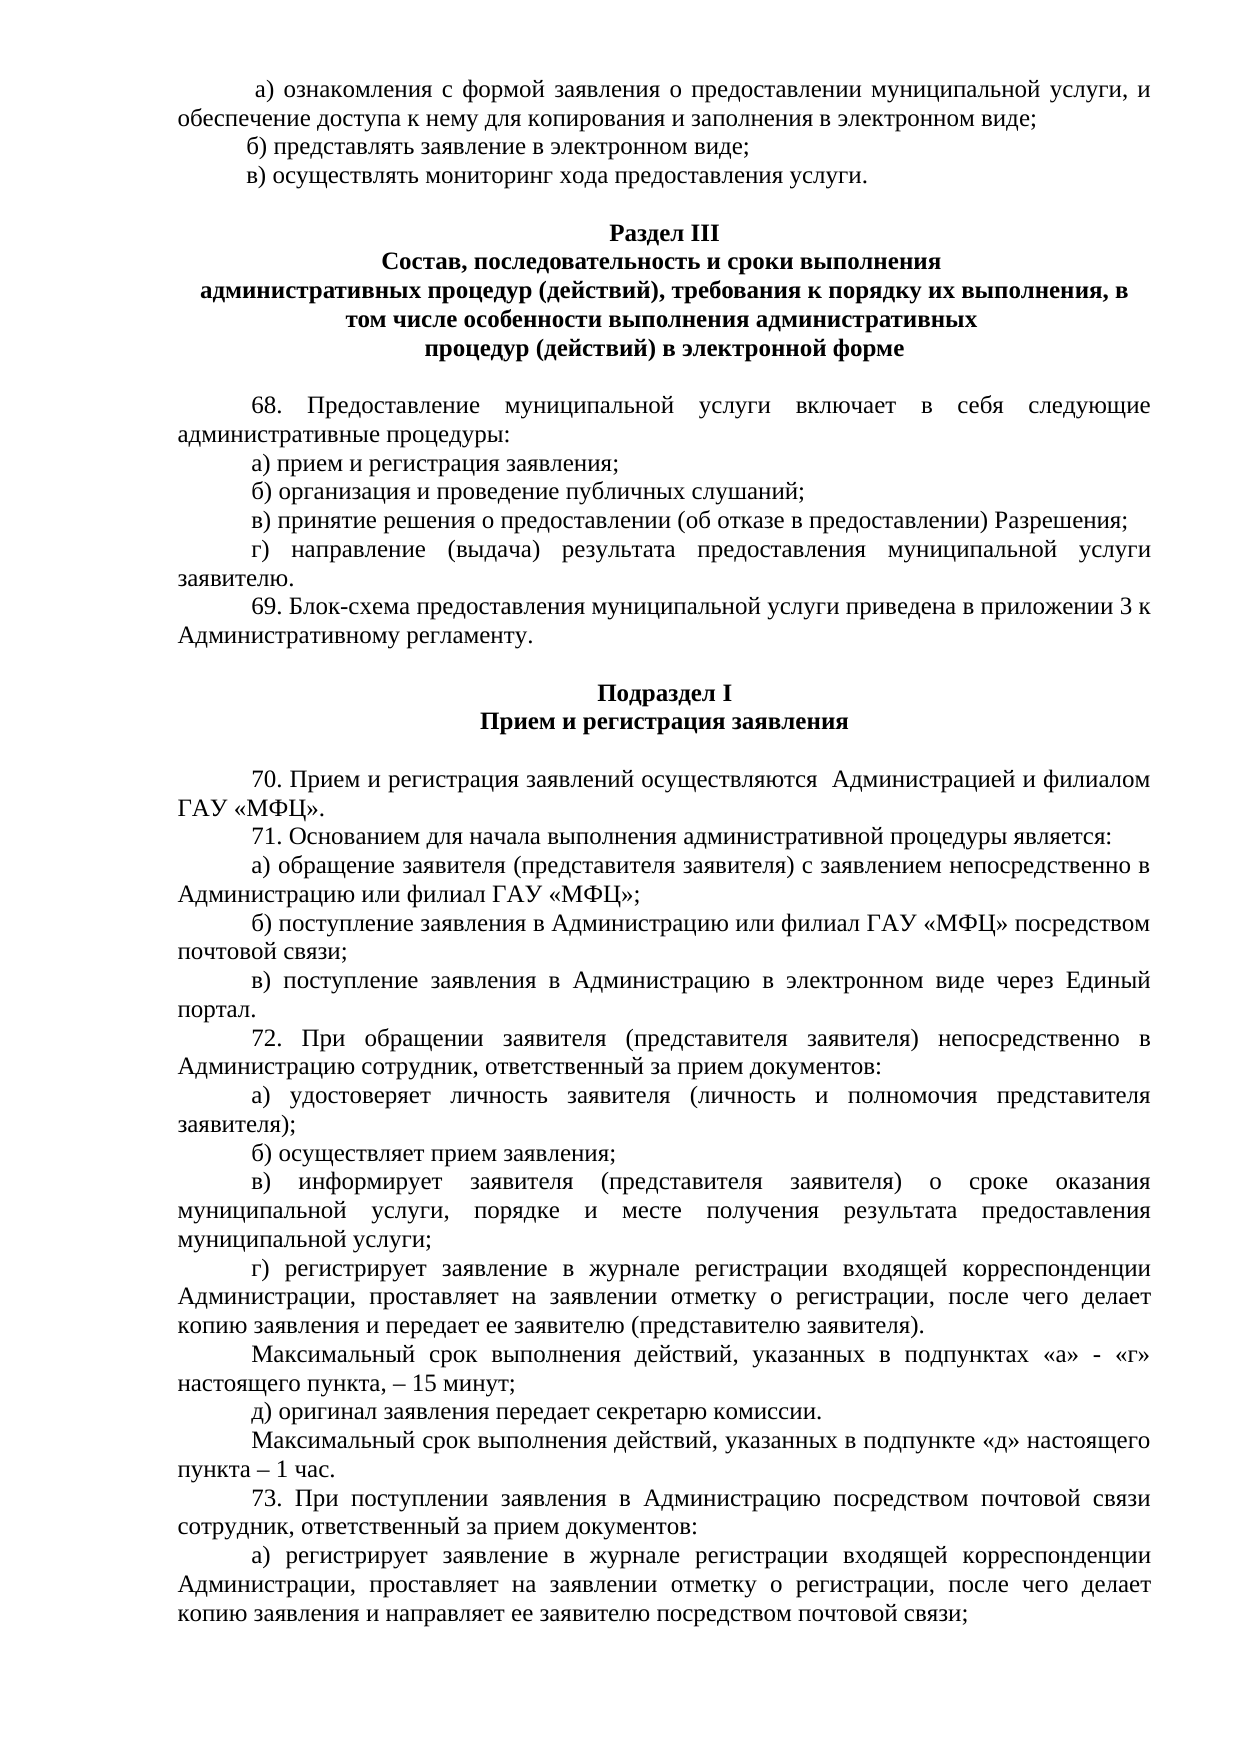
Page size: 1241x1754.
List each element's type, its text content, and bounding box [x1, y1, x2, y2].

text 68. Предоставление муниципальной услуги включает в себя следующие административные процедуры: [177, 390, 1152, 448]
text а) удостоверяет личность заявителя (личность и полномочия представителя заявителя); [177, 1080, 1152, 1138]
text а) прием и регистрация заявления; [177, 448, 1152, 476]
subtitle Состав, последовательность и сроки выполнения административных процедур (действий), требования к порядку их выполнения, в том числе особенности выполнения административных процедур (действий) в электронной форме [177, 246, 1152, 361]
text 69. Блок-схема предоставления муниципальной услуги приведена в приложении 3 к Административному регламенту. [177, 591, 1152, 649]
text Максимальный срок выполнения действий, указанных в подпункте «д» настоящего пункта – 1 час. [177, 1425, 1152, 1483]
text 71. Основанием для начала выполнения административной процедуры является: [177, 821, 1152, 850]
text д) оригинал заявления передает секретарю комиссии. [177, 1396, 1152, 1425]
text а) обращение заявителя (представителя заявителя) с заявлением непосредственно в Администрацию или филиал ГАУ «МФЦ»; [177, 850, 1152, 908]
text Прием и регистрация заявления [177, 706, 1152, 735]
text в) поступление заявления в Администрацию в электронном виде через Единый портал. [177, 965, 1152, 1023]
text б) поступление заявления в Администрацию или филиал ГАУ «МФЦ» посредством почтовой связи; [177, 908, 1152, 965]
text б) осуществляет прием заявления; [177, 1138, 1152, 1166]
text 70. Прием и регистрация заявлений осуществляются Администрацией и филиалом ГАУ «МФЦ». [177, 764, 1152, 821]
text г) направление (выдача) результата предоставления муниципальной услуги заявителю. [177, 534, 1152, 591]
text б) организация и проведение публичных слушаний; [177, 476, 1152, 505]
text б) представлять заявление в электронном виде; [177, 131, 1152, 160]
text Подраздел I [177, 678, 1152, 706]
text 73. При поступлении заявления в Администрацию посредством почтовой связи сотрудник, ответственный за прием документов: [177, 1483, 1152, 1540]
text Максимальный срок выполнения действий, указанных в подпунктах «а» - «г» настоящего пункта, – 15 минут; [177, 1339, 1152, 1396]
text 72. При обращении заявителя (представителя заявителя) непосредственно в Администрацию сотрудник, ответственный за прием документов: [177, 1023, 1152, 1080]
text в) информирует заявителя (представителя заявителя) о сроке оказания муниципальной услуги, порядке и месте получения результата предоставления муниципальной услуги; [177, 1166, 1152, 1253]
text в) осуществлять мониторинг хода предоставления услуги. [177, 160, 1152, 189]
text а) ознакомления с формой заявления о предоставлении муниципальной услуги, и обеспечение доступа к нему для копирования и заполнения в электронном виде; [177, 74, 1152, 131]
text г) регистрирует заявление в журнале регистрации входящей корреспонденции Администрации, проставляет на заявлении отметку о регистрации, после чего делает копию заявления и передает ее заявителю (представителю заявителя). [177, 1253, 1152, 1339]
text а) регистрирует заявление в журнале регистрации входящей корреспонденции Администрации, проставляет на заявлении отметку о регистрации, после чего делает копию заявления и направляет ее заявителю посредством почтовой связи; [177, 1540, 1152, 1626]
text в) принятие решения о предоставлении (об отказе в предоставлении) Разрешения; [177, 505, 1152, 534]
subtitle Раздел III [177, 218, 1152, 246]
